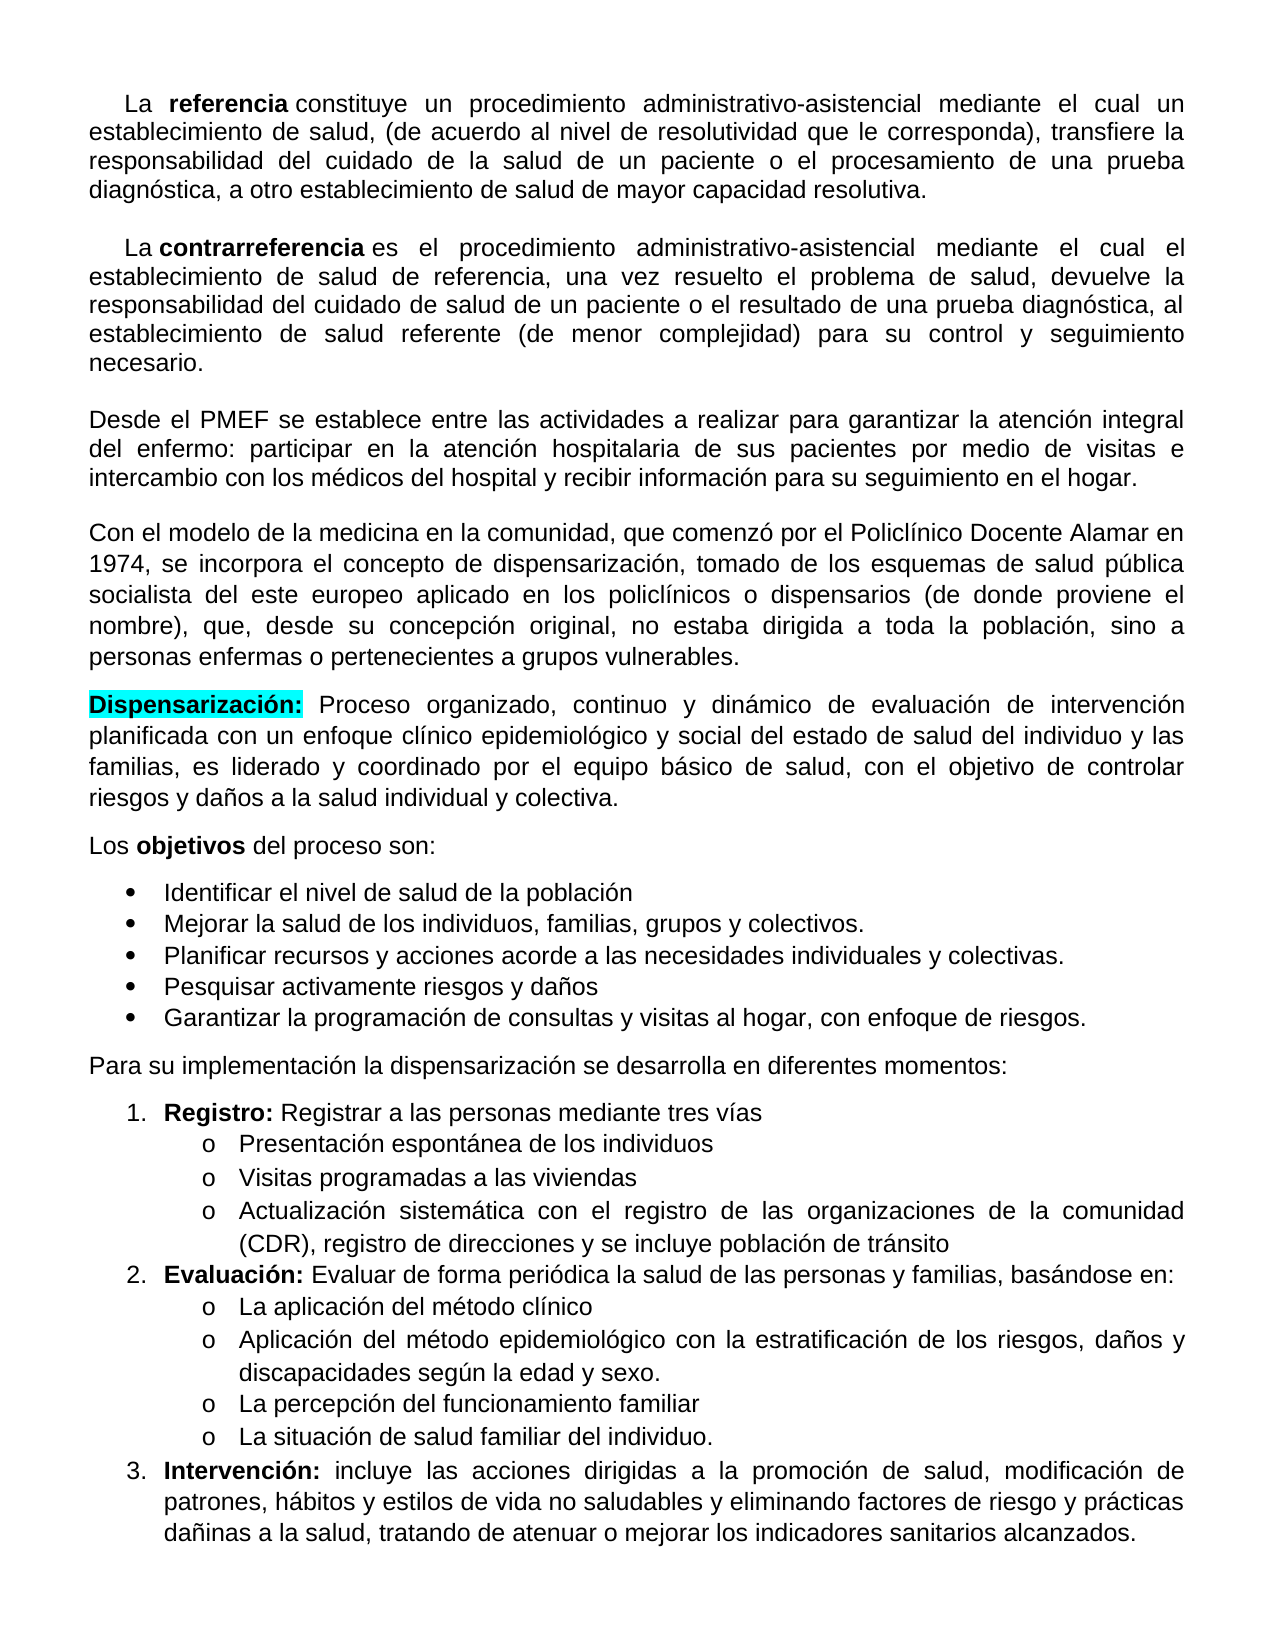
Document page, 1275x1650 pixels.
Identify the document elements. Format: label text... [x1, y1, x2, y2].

list Planificar recursos y acciones acorde a las necesidades individuales y colectivas. [126, 941, 1186, 969]
text Con el modelo de la medicina en la comunidad, que comenzó por el Policlínico Docente Alamar en 1974, se incorpora el concepto de dispensarización, tomado de los esquemas de salud pública socialista del este europeo aplicado en los policlínicos o dispensarios (de donde proviene el nombre), que, desde su concepción original, no estaba dirigida a toda la población, sino a personas enfermas o pertenecientes a grupos vulnerables. [89, 518, 1186, 671]
list La aplicación del método clínico [201, 1291, 1186, 1322]
list Presentación espontánea de los individuos [201, 1129, 1186, 1160]
list Evaluación: Evaluar de forma periódica la salud de las personas y familias, basándose en: [126, 1260, 1186, 1289]
list La percepción del funcionamiento familiar [201, 1389, 1186, 1420]
text Para su implementación la dispensarización se desarrolla en diferentes momentos: [89, 1051, 1186, 1079]
text Los objetivos del proceso son: [89, 831, 1186, 859]
list Mejorar la salud de los individuos, familias, grupos y colectivos. [126, 909, 1186, 938]
list La situación de salud familiar del individuo. [201, 1422, 1186, 1453]
list Visitas programadas a las viviendas [201, 1163, 1186, 1194]
text Desde el PMEF se establece entre las actividades a realizar para garantizar la atención integral del enfermo: participar en la atención hospitalaria de sus pacientes por medio de visitas e intercambio con los médicos del hospital y recibir información para su seguimiento en el hogar. [89, 405, 1186, 492]
list Intervención: incluye las acciones dirigidas a la promoción de salud, modificación de patrones, hábitos y estilos de vida no saludables y eliminando factores de riesgo y prácticas dañinas a la salud, tratando de atenuar o mejorar los indicadores sanitarios alcanzados. [126, 1456, 1186, 1547]
list Registro: Registrar a las personas mediante tres vías [126, 1098, 1186, 1127]
list Actualización sistemática con el registro de las organizaciones de la comunidad (CDR), registro de direcciones y se incluye población de tránsito [201, 1196, 1186, 1258]
text Dispensarización: Proceso organizado, continuo y dinámico de evaluación de intervención planificada con un enfoque clínico epidemiológico y social del estado de salud del individuo y las familias, es liderado y coordinado por el equipo básico de salud, con el objetivo de controlar riesgos y daños a la salud individual y colectiva. [89, 690, 1186, 812]
list Aplicación del método epidemiológico con la estratificación de los riesgos, daños y discapacidades según la edad y sexo. [201, 1325, 1186, 1387]
list Pesquisar activamente riesgos y daños [126, 972, 1186, 1001]
text La referencia constituye un procedimiento administrativo-asistencial mediante el cual un establecimiento de salud, (de acuerdo al nivel de resolutividad que le corresponda), transfiere la responsabilidad del cuidado de la salud de un paciente o el procesamiento de una prueba diagnóstica, a otro establecimiento de salud de mayor capacidad resolutiva. [89, 89, 1186, 204]
text La contrarreferencia es el procedimiento administrativo-asistencial mediante el cual el establecimiento de salud de referencia, una vez resuelto el problema de salud, devuelve la responsabilidad del cuidado de salud de un paciente o el resultado de una prueba diagnóstica, al establecimiento de salud referente (de menor complejidad) para su control y seguimiento necesario. [89, 233, 1186, 377]
list Garantizar la programación de consultas y visitas al hogar, con enfoque de riesgos. [126, 1003, 1186, 1032]
list Identificar el nivel de salud de la población [126, 878, 1186, 907]
